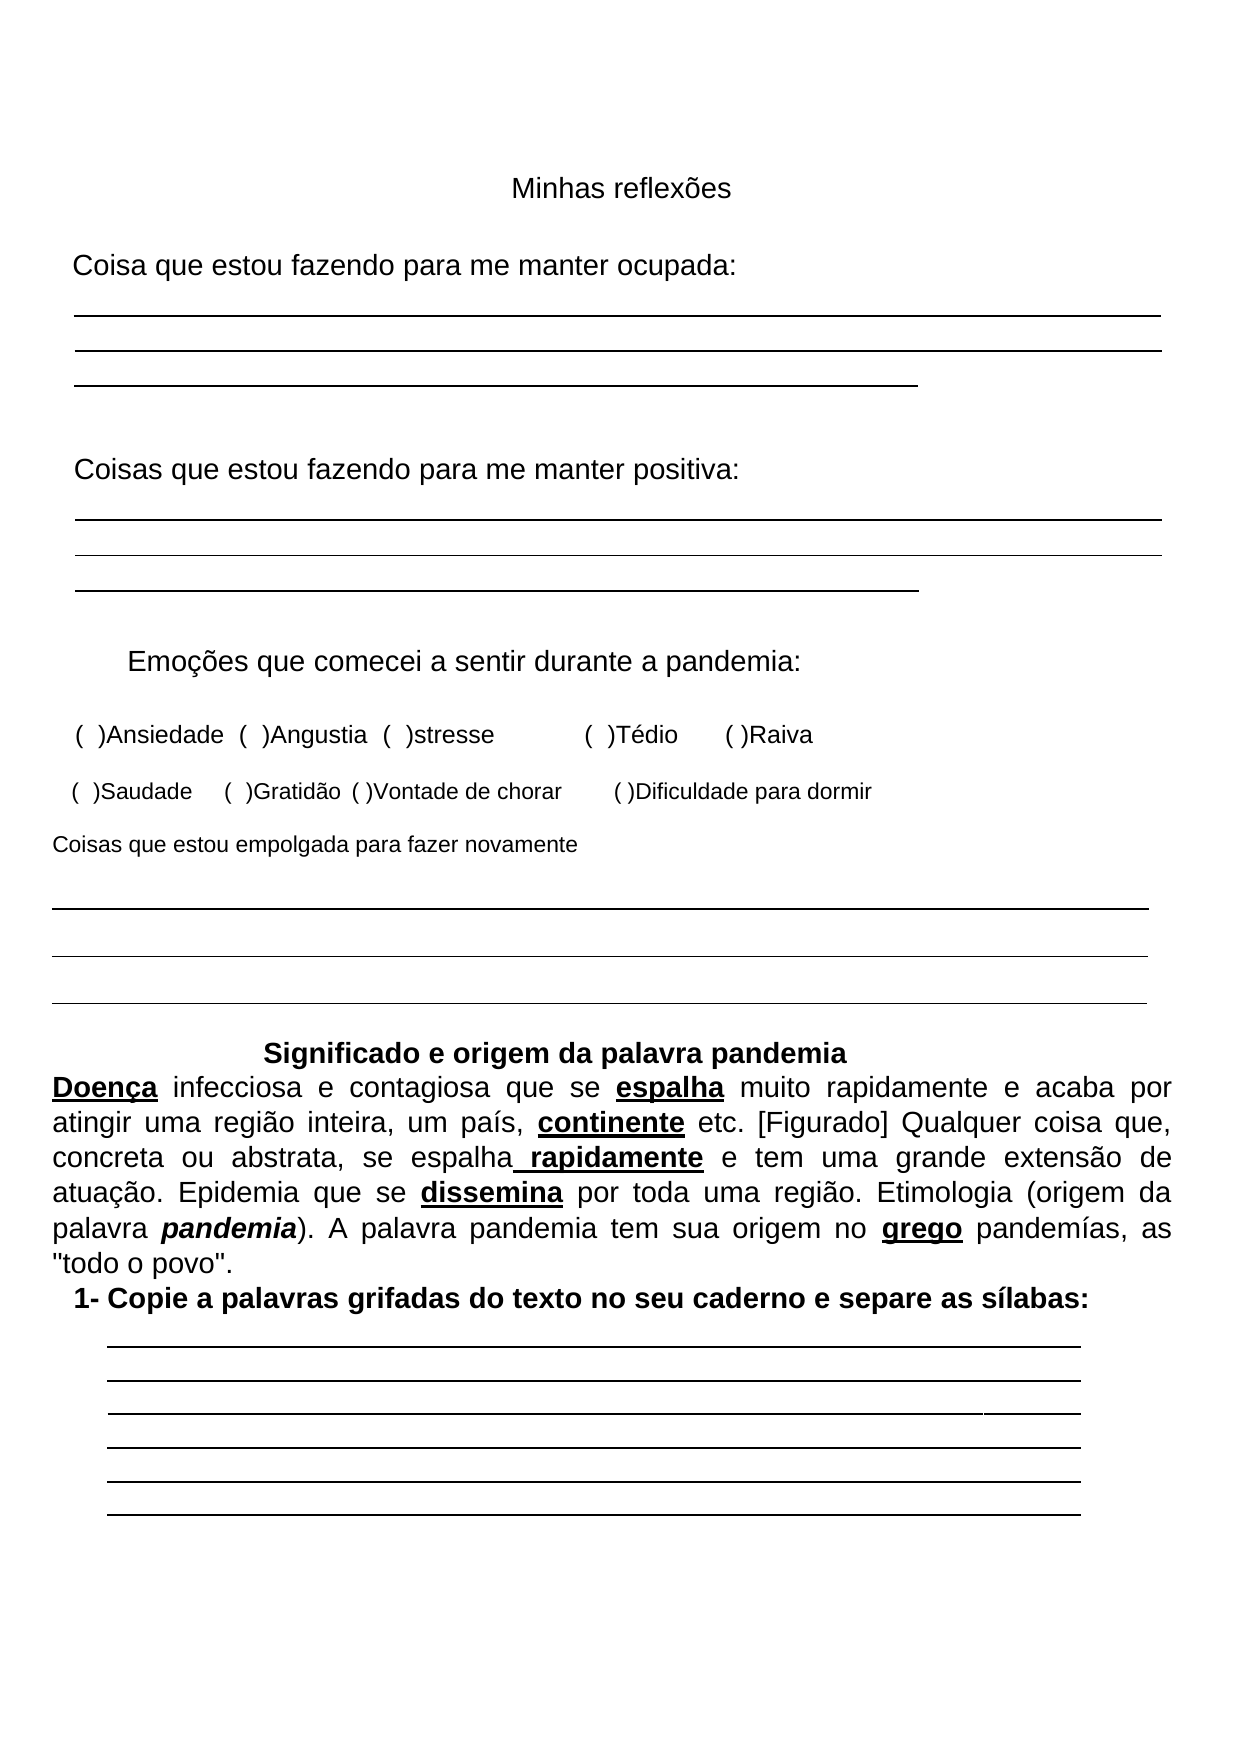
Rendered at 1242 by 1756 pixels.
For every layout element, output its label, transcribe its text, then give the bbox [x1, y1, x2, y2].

text Doença infecciosa e contagiosa que se espalha muito rapidamente e acaba por atingir uma região inteira, um país, continente etc. [Figurado] Qualquer coisa que, concreta ou abstrata, se espalha rapidamente e tem uma grande extensão de atuação. Epidemia que se dissemina por toda uma região. Etimologia (origem da palavra pandemia). A palavra pandemia tem sua origem no grego pandemías, as "todo o povo". [52, 1070, 1172, 1279]
subtitle Significado e origem da palavra pandemia [263, 1036, 1183, 1070]
subtitle 1- Copie a palavras grifadas do texto no seu caderno e separe as sílabas: [73, 1281, 1183, 1315]
text ( )Ansiedade ( )Angustia ( )stresse ( )Tédio ( )Raiva [75, 720, 1183, 749]
text Minhas reflexões [39, 172, 731, 205]
text Coisas que estou fazendo para me manter positiva: [39, 452, 740, 486]
text ( )Saudade ( )Gratidão ( )Vontade de chorar ( )Dificuldade para dormir Coisas que estou empolgada para fazer novamente [52, 778, 873, 857]
text Coisa que estou fazendo para me manter ocupada: [39, 248, 737, 281]
text Emoções que comecei a sentir durante a pandemia: [127, 644, 1183, 678]
